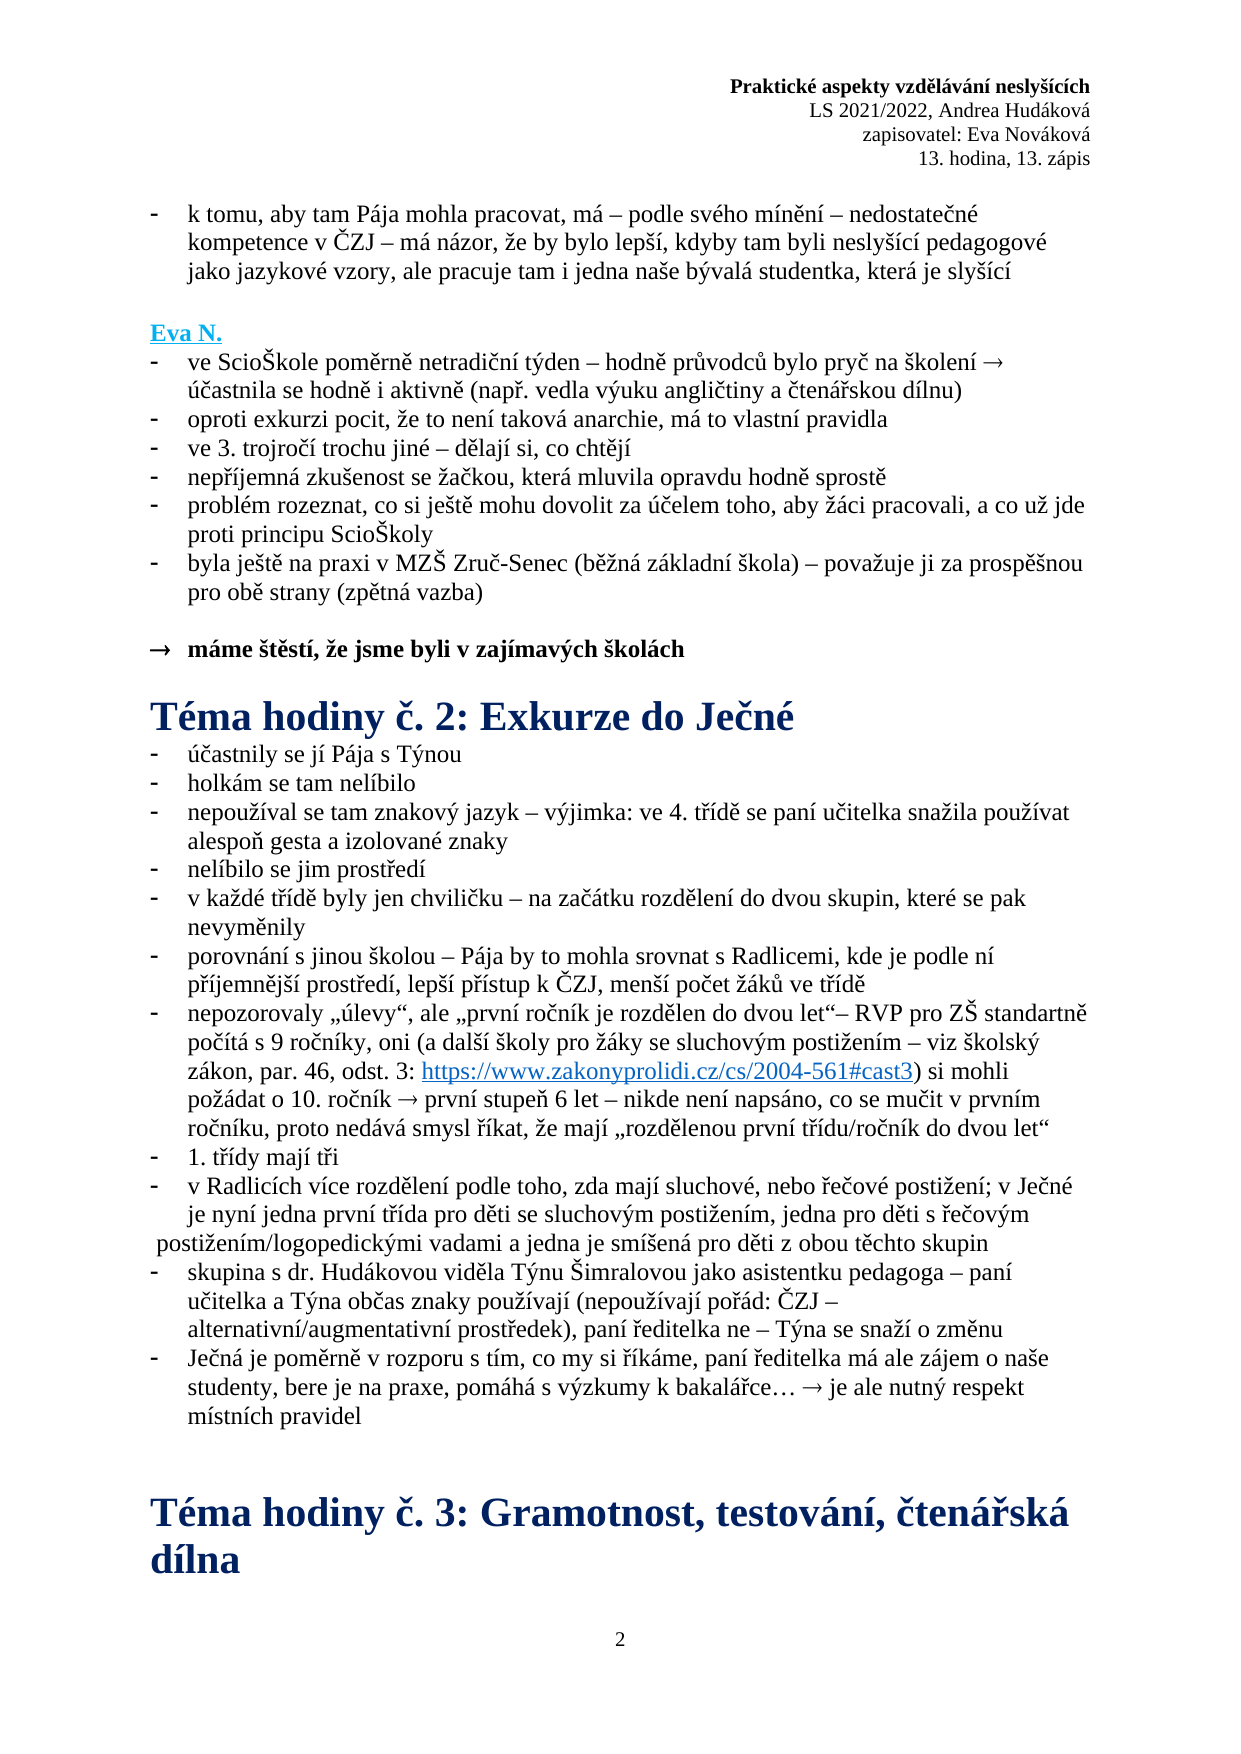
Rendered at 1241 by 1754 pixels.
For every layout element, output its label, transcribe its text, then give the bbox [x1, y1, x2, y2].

text Eva N. [150, 318, 1090, 347]
list nepozorovaly „úlevy“, ale „první ročník je rozdělen do dvou let“– RVP pro ZŠ standartně počítá s 9 ročníky, oni (a další školy pro žáky se sluchovým postižením – viz školský zákon, par. 46, odst. 3: https://www.zakonyprolidi.cz/cs/2004-561#cast3) si mohli požádat o 10. ročník první stupeň 6 let – nikde není napsáno, co se mučit v prvním ročníku, proto nedává smysl říkat, že mají „rozdělenou první třídu/ročník do dvou let“ [150, 998, 1090, 1142]
list skupina s dr. Hudákovou viděla Týnu Šimralovou jako asistentku pedagoga – paní učitelka a Týna občas znaky používají (nepoužívají pořád: ČZJ – alternativní/augmentativní prostředek), paní ředitelka ne – Týna se snaží o změnu [150, 1257, 1090, 1343]
list účastnily se jí Pája s Týnou [150, 739, 1090, 768]
list nepříjemná zkušenost se žačkou, která mluvila opravdu hodně sprostě [150, 462, 1090, 490]
list byla ještě na praxi v MZŠ Zruč-Senec (běžná základní škola) – považuje ji za prospěšnou pro obě strany (zpětná vazba) [150, 548, 1090, 605]
list ve 3. trojročí trochu jiné – dělají si, co chtějí [150, 433, 1090, 462]
list máme štěstí, že jsme byli v zajímavých školách [150, 634, 1090, 663]
list nelíbilo se jim prostředí [150, 854, 1090, 883]
list porovnání s jinou školou – Pája by to mohla srovnat s Radlicemi, kde je podle ní příjemnější prostředí, lepší přístup k ČZJ, menší počet žáků ve třídě [150, 941, 1090, 998]
text Téma hodiny č. 2: Exkurze do Ječné [150, 692, 1090, 739]
list Ječná je poměrně v rozporu s tím, co my si říkáme, paní ředitelka má ale zájem o naše studenty, bere je na praxe, pomáhá s výzkumy k bakalářce… je ale nutný respekt místních pravidel [150, 1343, 1090, 1429]
text Téma hodiny č. 3: Gramotnost, testování, čtenářská dílna [150, 1487, 1090, 1583]
list problém rozeznat, co si ještě mohu dovolit za účelem toho, aby žáci pracovali, a co už jde proti principu ScioŠkoly [150, 490, 1090, 548]
list k tomu, aby tam Pája mohla pracovat, má – podle svého mínění – nedostatečné kompetence v ČZJ – má názor, že by bylo lepší, kdyby tam byli neslyšící pedagogové jako jazykové vzory, ale pracuje tam i jedna naše bývalá studentka, která je slyšící [150, 199, 1090, 285]
list ve ScioŠkole poměrně netradiční týden – hodně průvodců bylo pryč na školení účastnila se hodně i aktivně (např. vedla výuku angličtiny a čtenářskou dílnu) [150, 347, 1090, 404]
list v Radlicích více rozdělení podle toho, zda mají sluchové, nebo řečové postižení; v Ječné je nyní jedna první třída pro děti se sluchovým postižením, jedna pro děti s řečovým [150, 1171, 1090, 1228]
list v každé třídě byly jen chviličku – na začátku rozdělení do dvou skupin, které se pak nevyměnily [150, 883, 1090, 941]
list nepoužíval se tam znakový jazyk – výjimka: ve 4. třídě se paní učitelka snažila používat alespoň gesta a izolované znaky [150, 797, 1090, 854]
list 1. třídy mají tři [150, 1142, 1090, 1171]
list holkám se tam nelíbilo [150, 768, 1090, 797]
list oproti exkurzi pocit, že to není taková anarchie, má to vlastní pravidla [150, 404, 1090, 433]
text postižením/logopedickými vadami a jedna je smíšená pro děti z obou těchto skupin [150, 1228, 1090, 1257]
